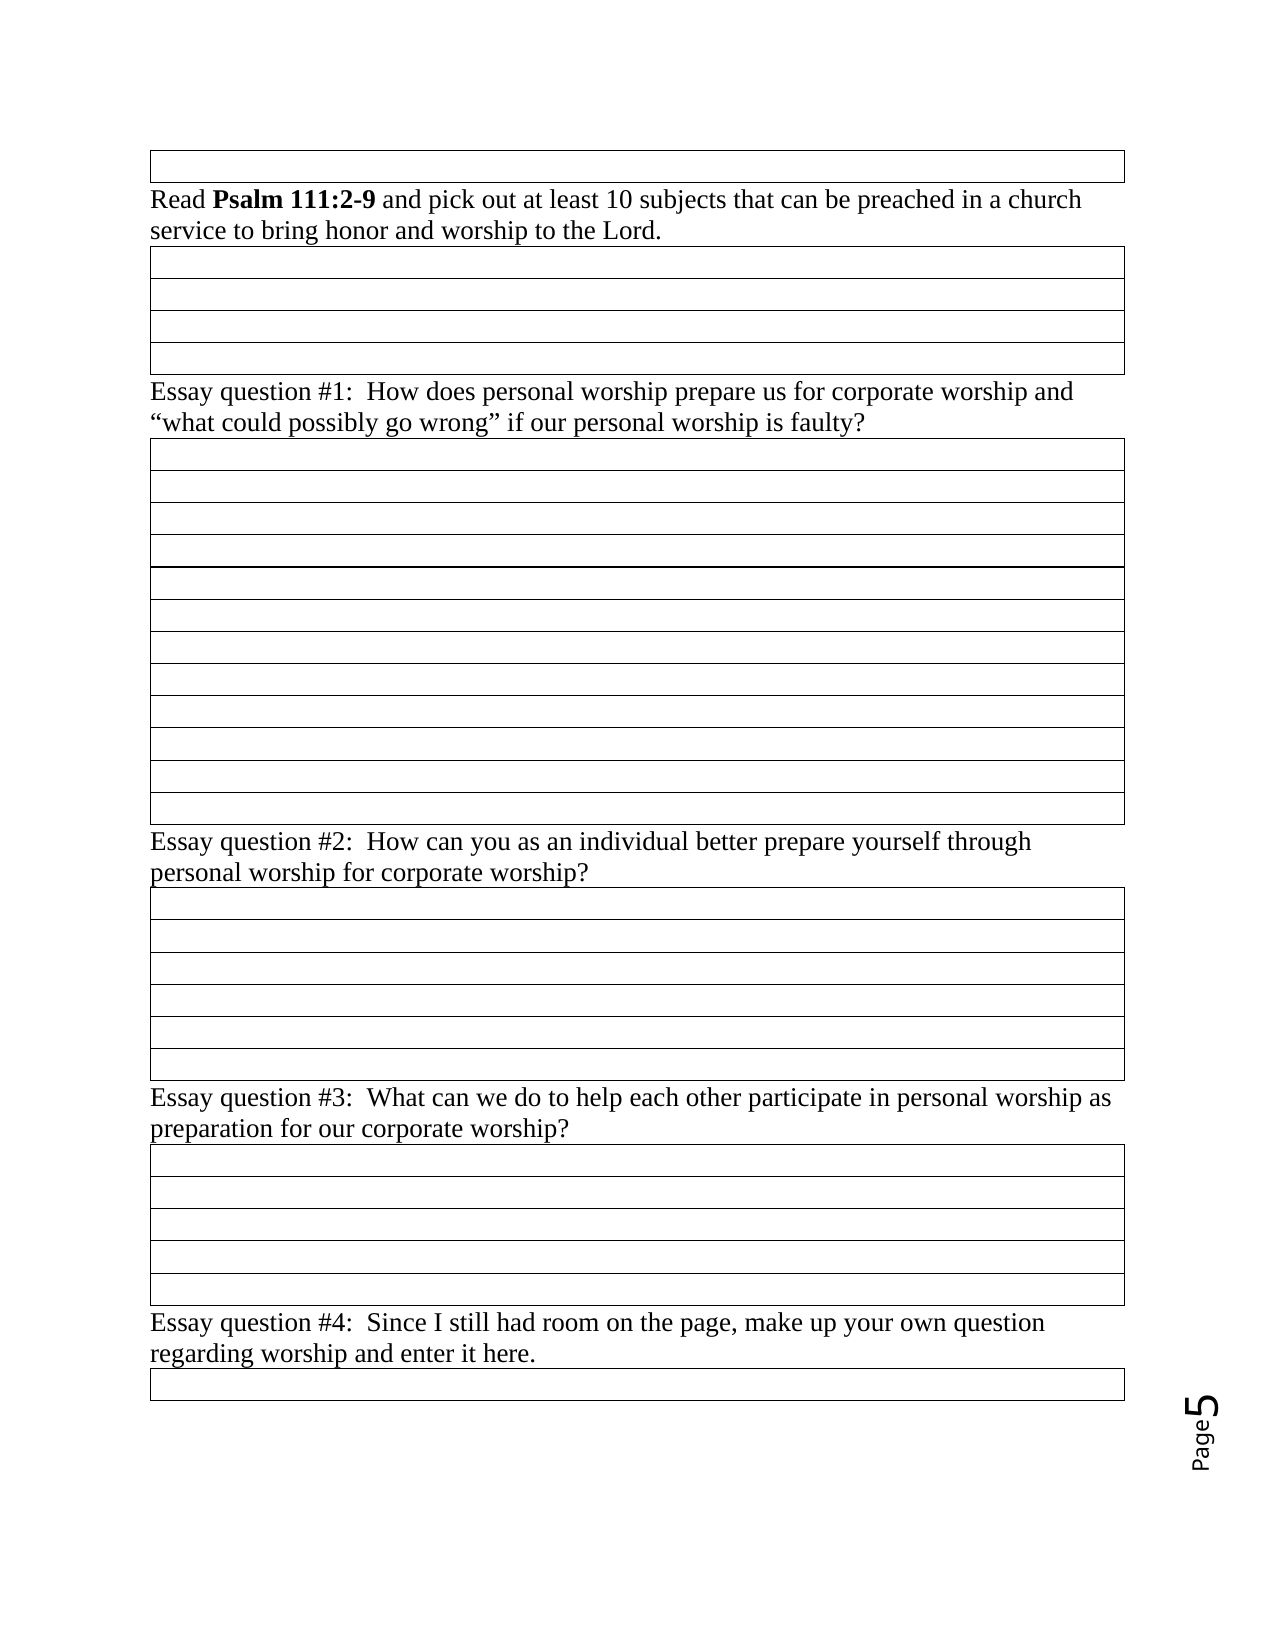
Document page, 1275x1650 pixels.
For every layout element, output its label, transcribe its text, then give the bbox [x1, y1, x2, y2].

table_cell [151, 793, 1124, 824]
table_cell [151, 600, 1124, 631]
table_header [151, 1145, 1124, 1176]
table_cell [151, 1209, 1124, 1240]
text Read Psalm 111:2-9 and pick out at least 10 subjects that can be preached in a church service to bring honor and worship to the Lord. [150, 183, 1125, 246]
table_cell [151, 568, 1124, 598]
table_cell [151, 1274, 1124, 1304]
table_cell [151, 1049, 1124, 1080]
text Essay question #4: Since I still had room on the page, make up your own question regarding worship and enter it here. [150, 1306, 1125, 1368]
table_cell [151, 535, 1124, 566]
table_header [151, 247, 1124, 278]
table_cell [151, 471, 1124, 502]
table_cell [151, 985, 1124, 1016]
table_header [151, 151, 1124, 182]
text Essay question #3: What can we do to help each other participate in personal worship as preparation for our corporate worship? [150, 1081, 1125, 1144]
table_cell [151, 696, 1124, 727]
text Essay question #1: How does personal worship prepare us for corporate worship and “what could possibly go wrong” if our personal worship is faulty? [150, 375, 1125, 438]
text Essay question #2: How can you as an individual better prepare yourself through personal worship for corporate worship? [150, 825, 1125, 887]
table_header [151, 1369, 1124, 1400]
table_cell [151, 279, 1124, 310]
table_cell [151, 1017, 1124, 1048]
table_cell [151, 1177, 1124, 1208]
table_cell [151, 920, 1124, 952]
table_cell [151, 311, 1124, 342]
table_header [151, 439, 1124, 470]
table_cell [151, 664, 1124, 695]
table_cell [151, 1241, 1124, 1272]
table_cell [151, 343, 1124, 374]
table_cell [151, 728, 1124, 759]
table_cell [151, 503, 1124, 534]
table_cell [151, 761, 1124, 792]
table_header [151, 888, 1124, 919]
table_cell [151, 953, 1124, 984]
table_cell [151, 632, 1124, 663]
